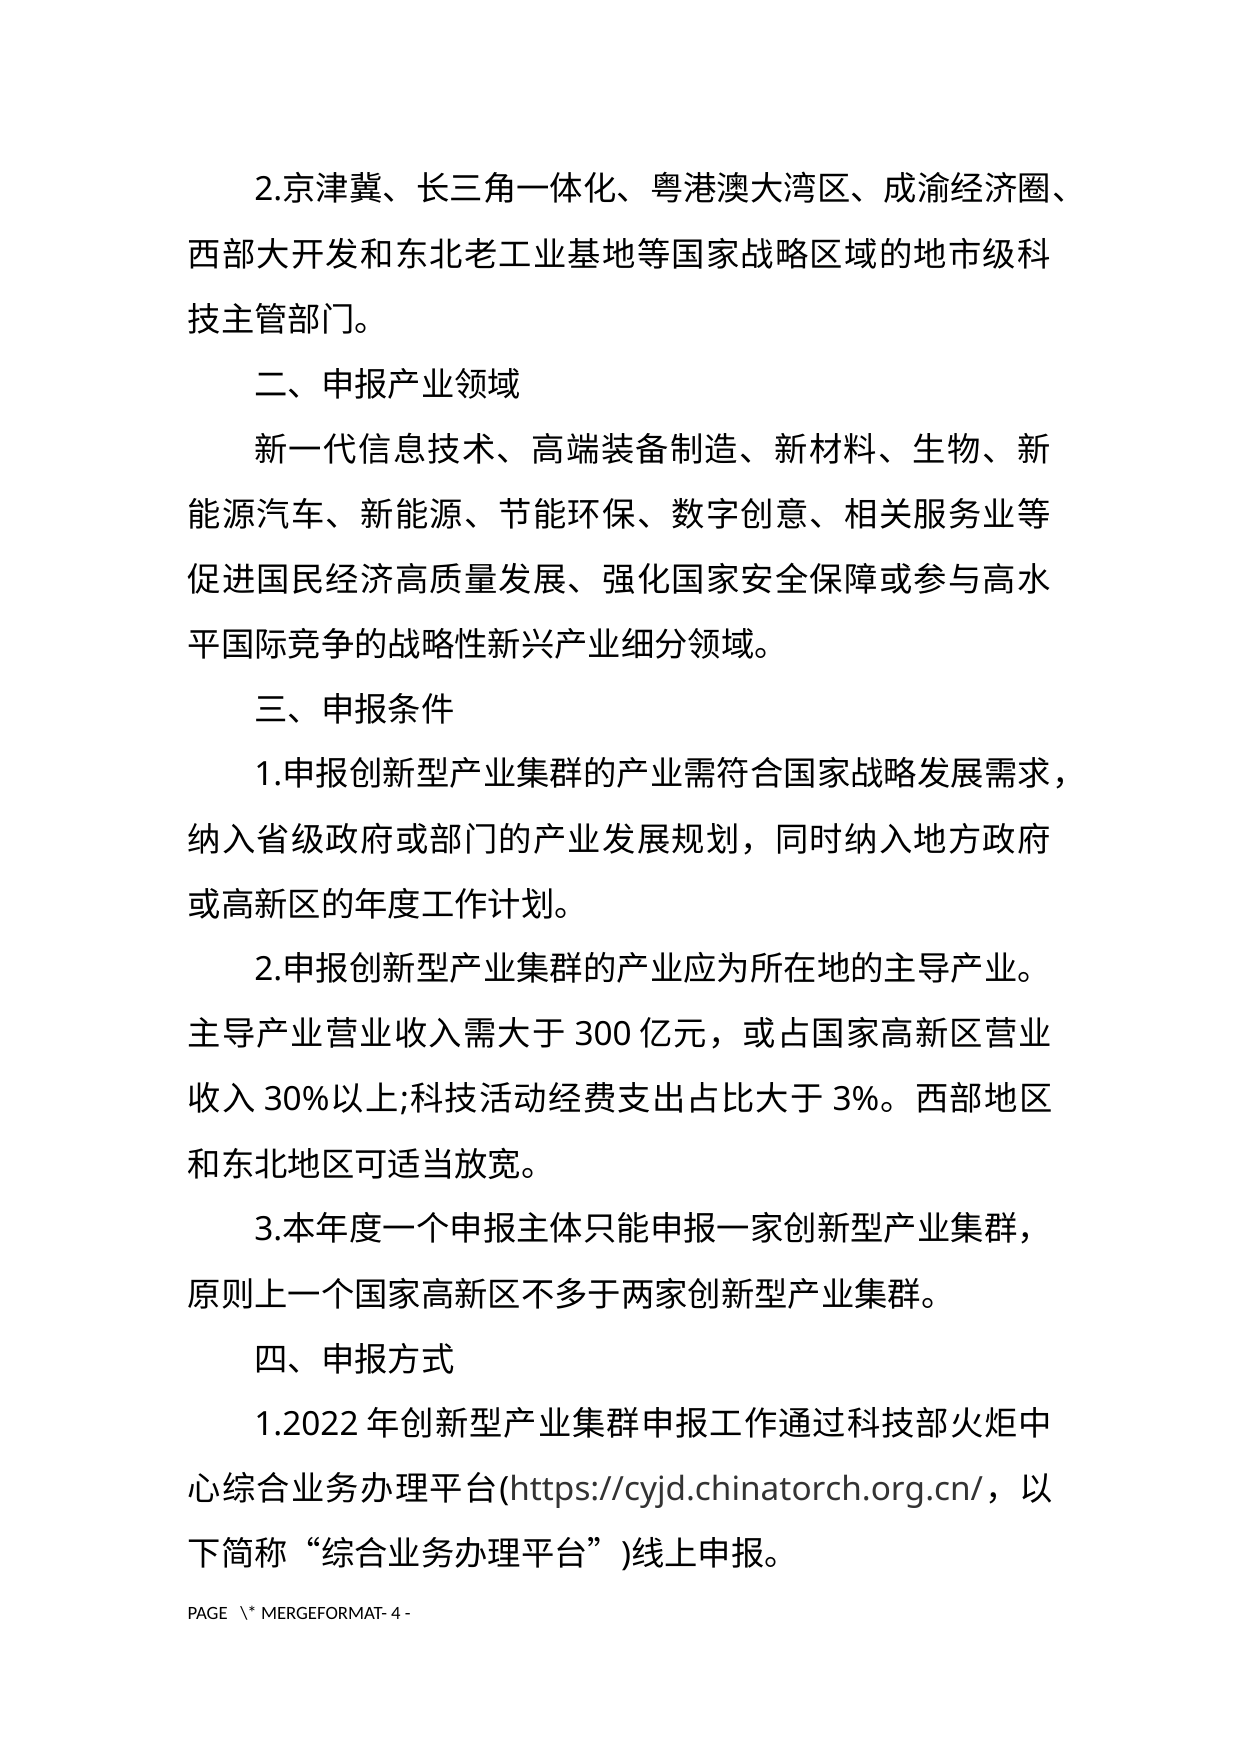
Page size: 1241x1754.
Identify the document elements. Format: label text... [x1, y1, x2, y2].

text 2.申报创新型产业集群的产业应为所在地的主导产业。主导产业营业收入需大于300亿元，或占国家高新区营业收入30%以上;科技活动经费支出占比大于3%。西部地区和东北地区可适当放宽。 [187, 934, 1053, 1194]
text 新一代信息技术、高端装备制造、新材料、生物、新能源汽车、新能源、节能环保、数字创意、相关服务业等促进国民经济高质量发展、强化国家安全保障或参与高水平国际竞争的战略性新兴产业细分领域。 [187, 414, 1053, 674]
text 三、申报条件 [187, 674, 1053, 739]
text 2.京津冀、长三角一体化、粤港澳大湾区、成渝经济圈、西部大开发和东北老工业基地等国家战略区域的地市级科技主管部门。 [187, 154, 1053, 349]
text 二、申报产业领域 [187, 349, 1053, 414]
text 1.2022年创新型产业集群申报工作通过科技部火炬中心综合业务办理平台(https://cyjd.chinatorch.org.cn/，以下简称“综合业务办理平台”)线上申报。 [187, 1389, 1053, 1584]
text 3.本年度一个申报主体只能申报一家创新型产业集群，原则上一个国家高新区不多于两家创新型产业集群。 [187, 1194, 1053, 1324]
text 四、申报方式 [187, 1324, 1053, 1389]
text 1.申报创新型产业集群的产业需符合国家战略发展需求，纳入省级政府或部门的产业发展规划，同时纳入地方政府或高新区的年度工作计划。 [187, 739, 1053, 934]
